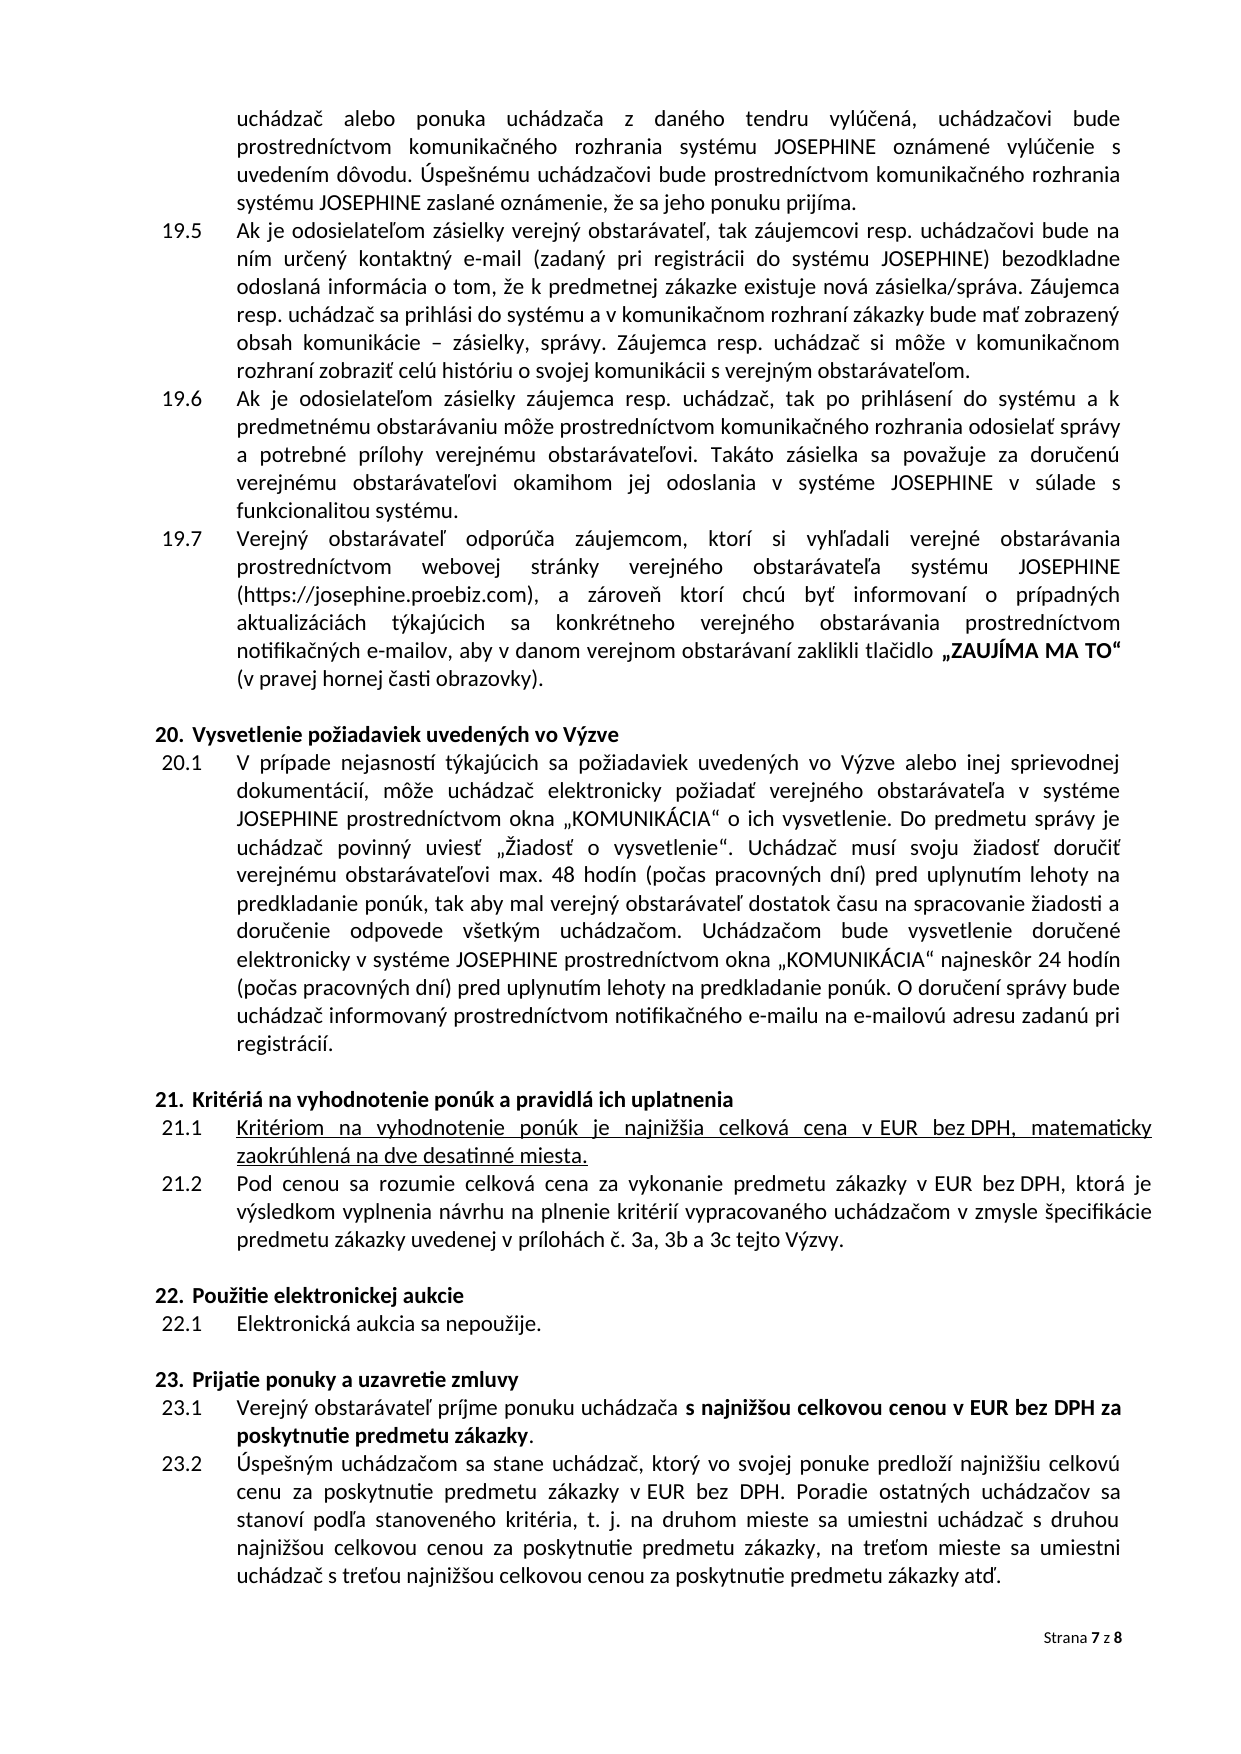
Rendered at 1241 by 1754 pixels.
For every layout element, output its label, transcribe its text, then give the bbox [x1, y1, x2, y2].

list Elektronická aukcia sa nepoužije. [161, 1309, 1122, 1337]
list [161, 104, 1122, 216]
list Úspešným uchádzačom sa stane uchádzač, ktorý vo svojej ponuke predloží najnižšiu celkovú cenu za poskytnutie predmetu zákazky v EUR bez DPH. Poradie ostatných uchádzačov sa stanoví podľa stanoveného kritéria, t. j. na druhom mieste sa umiestni uchádzač s druhou najnižšou celkovou cenou za poskytnutie predmetu zákazky, na treťom mieste sa umiestni uchádzač s treťou najnižšou celkovou cenou za poskytnutie predmetu zákazky atď. [161, 1449, 1122, 1589]
list Ak je odosielateľom zásielky záujemca resp. uchádzač, tak po prihlásení do systému a k predmetnému obstarávaniu môže prostredníctvom komunikačného rozhrania odosielať správy a potrebné prílohy verejnému obstarávateľovi. Takáto zásielka sa považuje za doručenú verejnému obstarávateľovi okamihom jej odoslania v systéme JOSEPHINE v súlade s funkcionalitou systému. [161, 384, 1122, 524]
list Verejný obstarávateľ odporúča záujemcom, ktorí si vyhľadali verejné obstarávania prostredníctvom webovej stránky verejného obstarávateľa systému JOSEPHINE (https://josephine.proebiz.com), a zároveň ktorí chcú byť informovaní o prípadných aktualizáciách týkajúcich sa konkrétneho verejného obstarávania prostredníctvom notifikačných e-mailov, aby v danom verejnom obstarávaní zaklikli tlačidlo „ZAUJÍMA MA TO“ (v pravej hornej časti obrazovky). [161, 524, 1122, 692]
list Ak je odosielateľom zásielky verejný obstarávateľ, tak záujemcovi resp. uchádzačovi bude na ním určený kontaktný e-mail (zadaný pri registrácii do systému JOSEPHINE) bezodkladne odoslaná informácia o tom, že k predmetnej zákazke existuje nová zásielka/správa. Záujemca resp. uchádzač sa prihlási do systému a v komunikačnom rozhraní zákazky bude mať zobrazený obsah komunikácie – zásielky, správy. Záujemca resp. uchádzač si môže v komunikačnom rozhraní zobraziť celú históriu o svojej komunikácii s verejným obstarávateľom. [161, 216, 1122, 384]
subtitle Prijatie ponuky a uzavretie zmluvy [155, 1365, 1123, 1393]
subtitle Vysvetlenie požiadaviek uvedených vo Výzve [155, 721, 1123, 748]
subtitle Použitie elektronickej aukcie [155, 1281, 1123, 1309]
list Kritériom na vyhodnotenie ponúk je najnižšia celková cena v EUR bez DPH, matematicky zaokrúhlená na dve desatinné miesta. [161, 1113, 1152, 1169]
subtitle Kritériá na vyhodnotenie ponúk a pravidlá ich uplatnenia [155, 1085, 1123, 1113]
list V prípade nejasností týkajúcich sa požiadaviek uvedených vo Výzve alebo inej sprievodnej dokumentácií, môže uchádzač elektronicky požiadať verejného obstarávateľa v systéme JOSEPHINE prostredníctvom okna „KOMUNIKÁCIA“ o ich vysvetlenie. Do predmetu správy je uchádzač povinný uviesť „Žiadosť o vysvetlenie“. Uchádzač musí svoju žiadosť doručiť verejnému obstarávateľovi max. 48 hodín (počas pracovných dní) pred uplynutím lehoty na predkladanie ponúk, tak aby mal verejný obstarávateľ dostatok času na spracovanie žiadosti a doručenie odpovede všetkým uchádzačom. Uchádzačom bude vysvetlenie doručené elektronicky v systéme JOSEPHINE prostredníctvom okna „KOMUNIKÁCIA“ najneskôr 24 hodín (počas pracovných dní) pred uplynutím lehoty na predkladanie ponúk. O doručení správy bude uchádzač informovaný prostredníctvom notifikačného e-mailu na e-mailovú adresu zadanú pri registrácií. [161, 748, 1122, 1057]
list Pod cenou sa rozumie celková cena za vykonanie predmetu zákazky v EUR bez DPH, ktorá je výsledkom vyplnenia návrhu na plnenie kritérií vypracovaného uchádzačom v zmysle špecifikácie predmetu zákazky uvedenej v prílohách č. 3a, 3b a 3c tejto Výzvy. [161, 1169, 1152, 1253]
list Verejný obstarávateľ príjme ponuku uchádzača s najnižšou celkovou cenou v EUR bez DPH za poskytnutie predmetu zákazky. [161, 1393, 1122, 1449]
